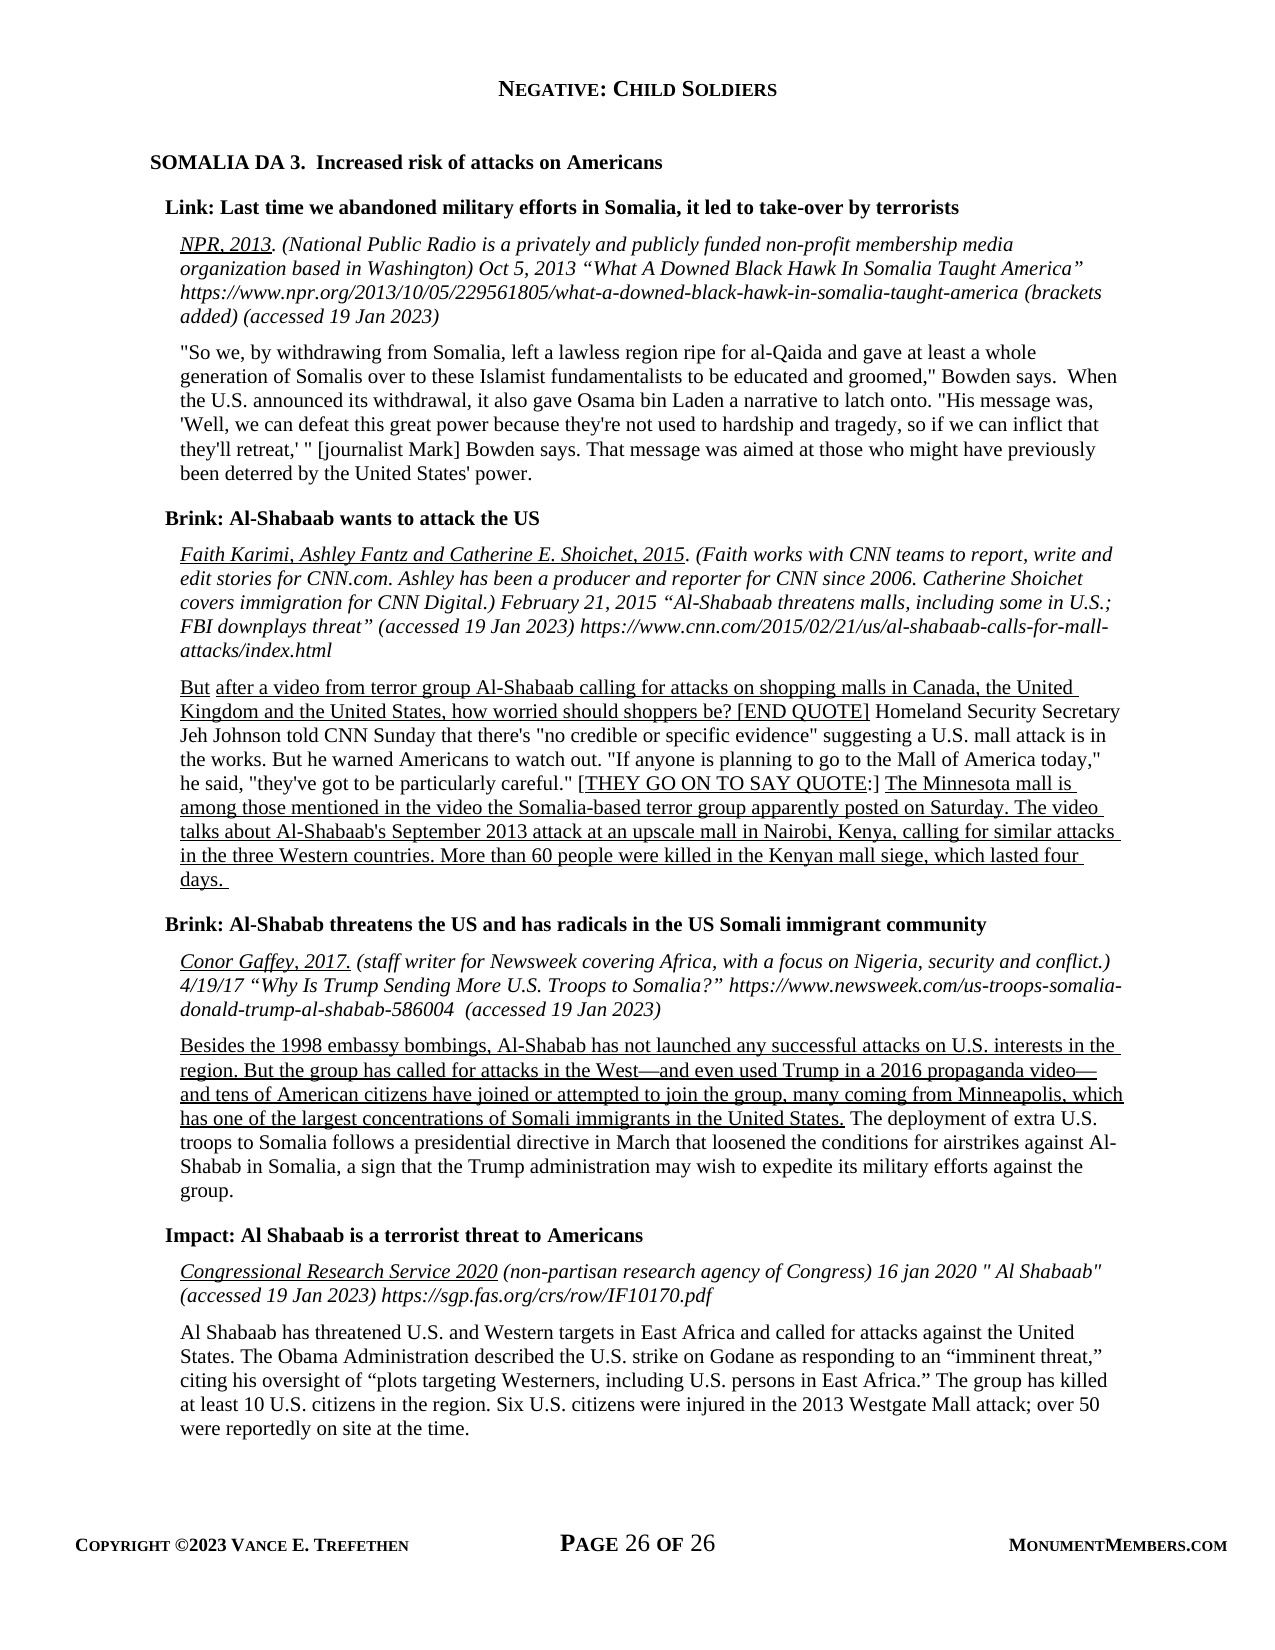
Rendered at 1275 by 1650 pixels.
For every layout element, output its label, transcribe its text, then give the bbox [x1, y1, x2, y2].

text Link: Last time we abandoned military efforts in Somalia, it led to take-over by terrorists [165, 195, 1125, 219]
text Conor Gaffey, 2017. (staff writer for Newsweek covering Africa, with a focus on Nigeria, security and conflict.) 4/19/17 “Why Is Trump Sending More U.S. Troops to Somalia?” https://www.newsweek.com/us-troops-somalia-donald-trump-al-shabab-586004 (accessed 19 Jan 2023) [180, 949, 1125, 1021]
text Besides the 1998 embassy bombings, Al-Shabab has not launched any successful attacks on U.S. interests in the region. But the group has called for attacks in the West—and even used Trump in a 2016 propaganda video—and tens of American citizens have joined or attempted to join the group, many coming from Minneapolis, which has one of the largest concentrations of Somali immigrants in the United States. The deployment of extra U.S. troops to Somalia follows a presidential directive in March that loosened the conditions for airstrikes against Al-Shabab in Somalia, a sign that the Trump administration may wish to expedite its military efforts against the group. [180, 1033, 1125, 1202]
text Al Shabaab has threatened U.S. and Western targets in East Africa and called for attacks against the United States. The Obama Administration described the U.S. strike on Godane as responding to an “imminent threat,” citing his oversight of “plots targeting Westerners, including U.S. persons in East Africa.” The group has killed at least 10 U.S. citizens in the region. Six U.S. citizens were injured in the 2013 Westgate Mall attack; over 50 were reportedly on site at the time. [180, 1320, 1125, 1440]
text But after a video from terror group Al-Shabaab calling for attacks on shopping malls in Canada, the United Kingdom and the United States, how worried should shoppers be? [END QUOTE] Homeland Security Secretary Jeh Johnson told CNN Sunday that there's "no credible or specific evidence" suggesting a U.S. mall attack is in the works. But he warned Americans to watch out. "If anyone is planning to go to the Mall of America today," he said, "they've got to be particularly careful." [THEY GO ON TO SAY QUOTE:] The Minnesota mall is among those mentioned in the video the Somalia-based terror group apparently posted on Saturday. The video talks about Al-Shabaab's September 2013 attack at an upscale mall in Nairobi, Kenya, calling for similar attacks in the three Western countries. More than 60 people were killed in the Kenyan mall siege, which lasted four days. [180, 675, 1125, 891]
text Impact: Al Shabaab is a terrorist threat to Americans [165, 1223, 1125, 1247]
text Faith Karimi, Ashley Fantz and Catherine E. Shoichet, 2015. (Faith works with CNN teams to report, write and edit stories for CNN.com. Ashley has been a producer and reporter for CNN since 2006. Catherine Shoichet covers immigration for CNN Digital.) February 21, 2015 “Al-Shabaab threatens malls, including some in U.S.; FBI downplays threat” (accessed 19 Jan 2023) https://www.cnn.com/2015/02/21/us/al-shabaab-calls-for-mall-attacks/index.html [180, 542, 1125, 662]
text Brink: Al-Shabab threatens the US and has radicals in the US Somali immigrant community [165, 912, 1125, 936]
text SOMALIA DA 3. Increased risk of attacks on Americans [150, 150, 1125, 174]
text Brink: Al-Shabaab wants to attack the US [165, 505, 1125, 529]
text "So we, by withdrawing from Somalia, left a lawless region ripe for al-Qaida and gave at least a whole generation of Somalis over to these Islamist fundamentalists to be educated and groomed," Bowden says. When the U.S. announced its withdrawal, it also gave Osama bin Laden a narrative to latch onto. "His message was, 'Well, we can defeat this great power because they're not used to hardship and tragedy, so if we can inflict that they'll retreat,' " [journalist Mark] Bowden says. That message was aimed at those who might have previously been deterred by the United States' power. [180, 340, 1125, 484]
text NPR, 2013. (National Public Radio is a privately and publicly funded non-profit membership media organization based in Washington) Oct 5, 2013 “What A Downed Black Hawk In Somalia Taught America” https://www.npr.org/2013/10/05/229561805/what-a-downed-black-hawk-in-somalia-taught-america (brackets added) (accessed 19 Jan 2023) [180, 231, 1125, 328]
text Congressional Research Service 2020 (non-partisan research agency of Congress) 16 jan 2020 " Al Shabaab" (accessed 19 Jan 2023) https://sgp.fas.org/crs/row/IF10170.pdf [180, 1259, 1125, 1307]
